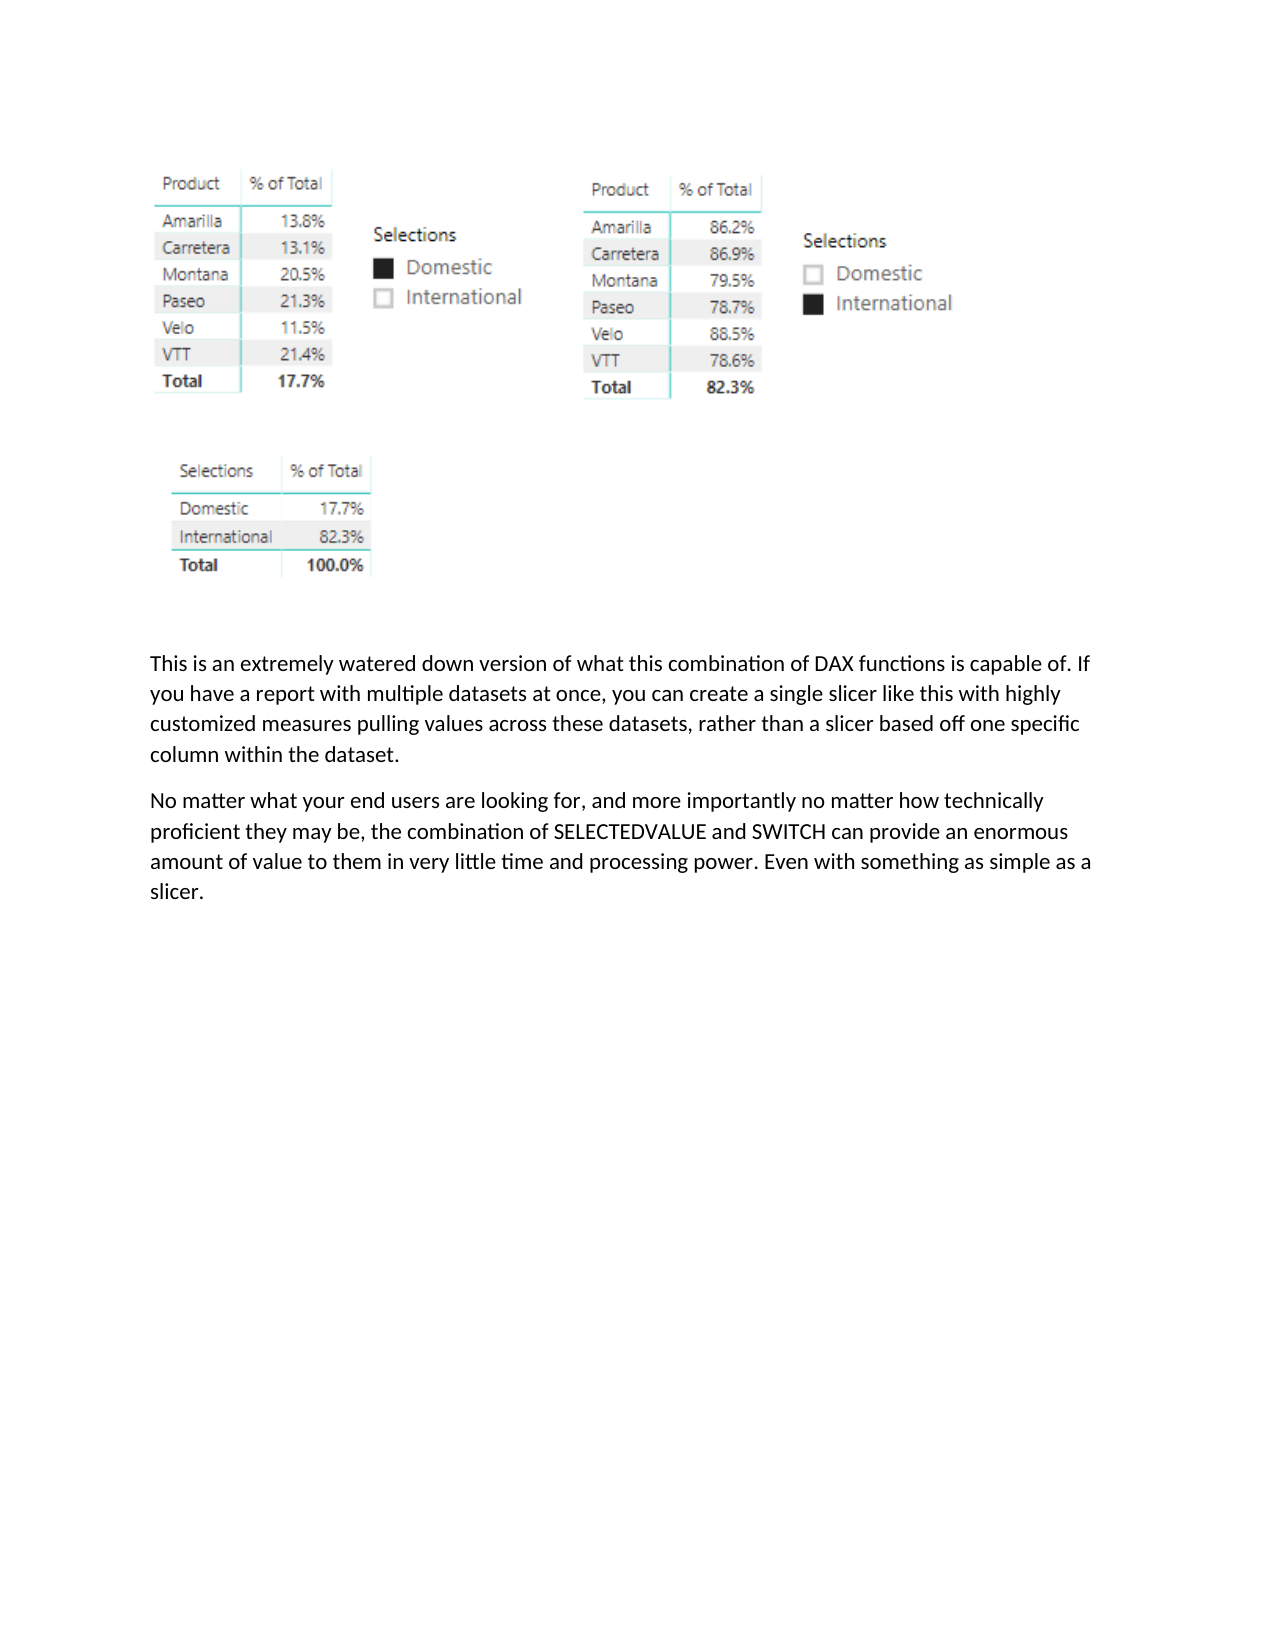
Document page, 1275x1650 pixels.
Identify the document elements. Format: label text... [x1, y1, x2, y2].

text This is an extremely watered down version of what this combination of DAX functions is capable of. If you have a report with multiple datasets at once, you can create a single slicer like this with highly customized measures pulling values across these datasets, rather than a slicer based off one specific column within the dataset. [150, 649, 1125, 768]
text No matter what your end users are looking for, and more importantly no matter how technically proficient they may be, the combination of SELECTEDVALUE and SWITCH can provide an enormous amount of value to them in very little time and processing power. Even with something as simple as a slicer. [150, 787, 1125, 905]
picture [150, 150, 976, 436]
picture [150, 438, 497, 631]
